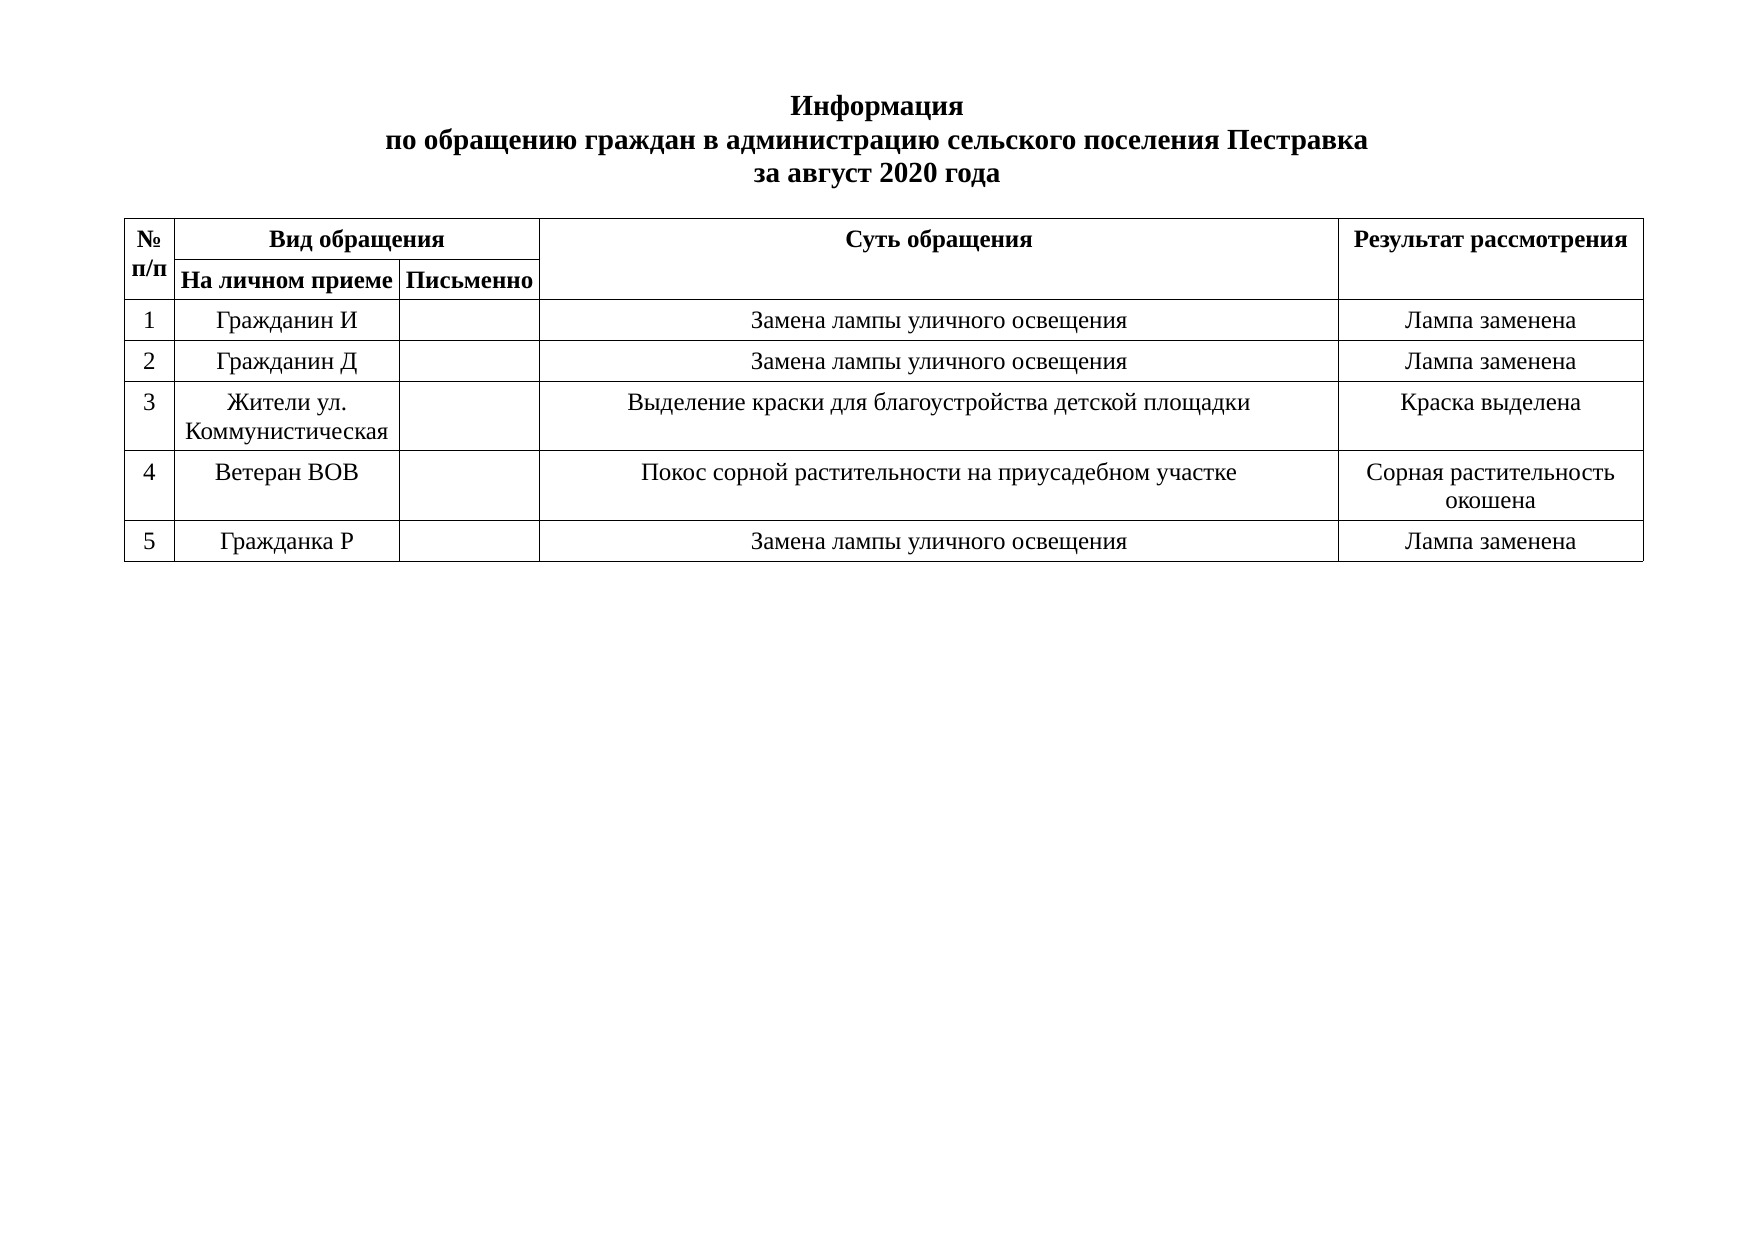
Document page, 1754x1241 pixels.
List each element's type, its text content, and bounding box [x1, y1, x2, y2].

table_cell Покос сорной растительности на приусадебном участке [540, 451, 1338, 520]
text по обращению граждан в администрацию сельского поселения Пестравка [118, 122, 1636, 156]
text за август 2020 года [118, 156, 1636, 189]
table_cell [400, 300, 539, 340]
table_cell [400, 341, 539, 381]
table_cell 3 [125, 382, 174, 450]
table_cell Лампа заменена [1339, 300, 1643, 340]
table_cell На личном приеме [175, 260, 399, 299]
table_cell Гражданин И [175, 300, 399, 340]
table_cell Сорная растительность окошена [1339, 451, 1643, 520]
table_cell Замена лампы уличного освещения [540, 521, 1338, 561]
table_cell Гражданин Д [175, 341, 399, 381]
table_cell Жители ул. Коммунистическая [175, 382, 399, 450]
table_cell 2 [125, 341, 174, 381]
table_cell [400, 521, 539, 561]
table_header Результат рассмотрения [1339, 219, 1643, 299]
table_cell [400, 382, 539, 450]
text Информация [118, 88, 1636, 122]
table_cell Лампа заменена [1339, 341, 1643, 381]
table_cell Лампа заменена [1339, 521, 1643, 561]
table_cell Ветеран ВОВ [175, 451, 399, 520]
table_cell Замена лампы уличного освещения [540, 341, 1338, 381]
table_cell [400, 451, 539, 520]
table_cell Письменно [400, 260, 539, 299]
table_cell Краска выделена [1339, 382, 1643, 450]
table_cell Выделение краски для благоустройства детской площадки [540, 382, 1338, 450]
table_cell Замена лампы уличного освещения [540, 300, 1338, 340]
table_header № п/п [125, 219, 174, 299]
table_cell 5 [125, 521, 174, 561]
table_cell 1 [125, 300, 174, 340]
table_header Вид обращения [175, 219, 539, 259]
table_cell Гражданка Р [175, 521, 399, 561]
table_cell 4 [125, 451, 174, 520]
table_header Суть обращения [540, 219, 1338, 299]
